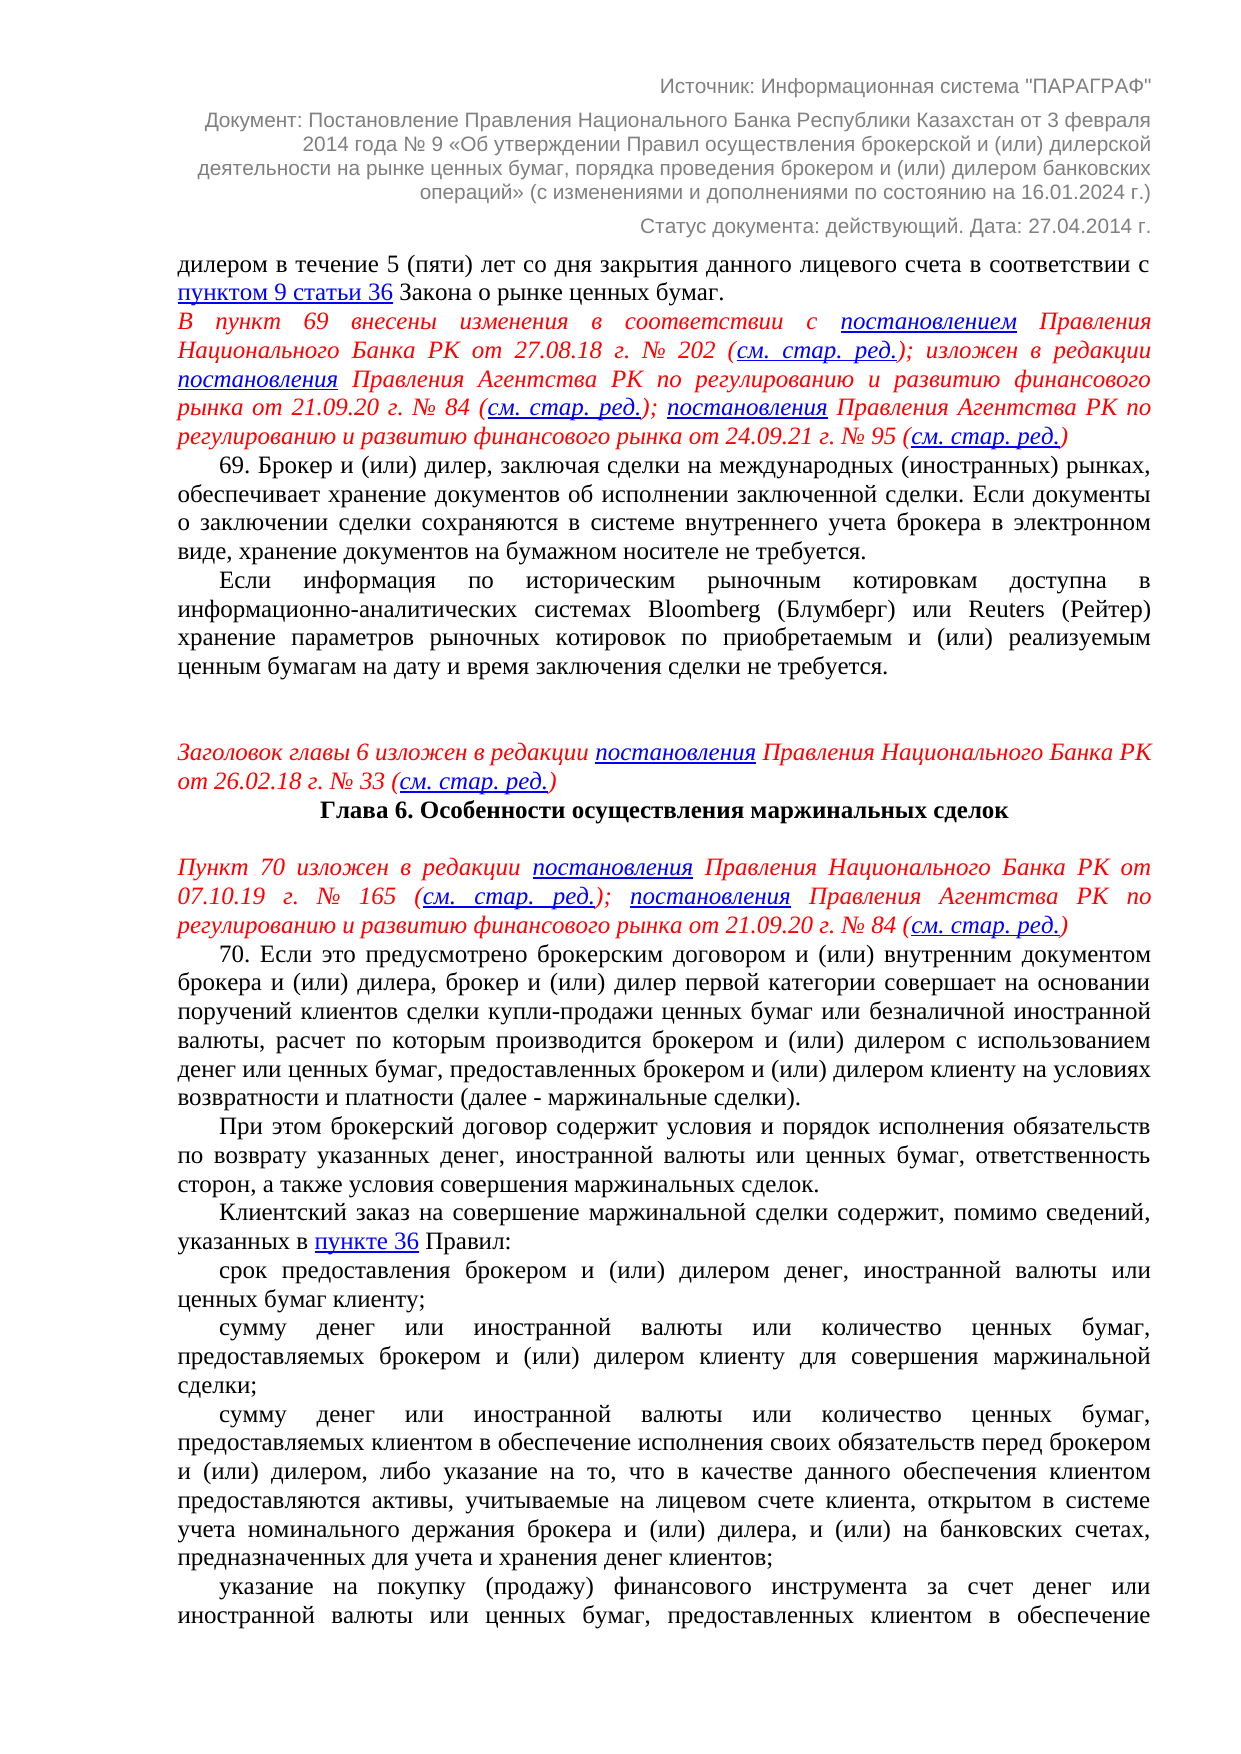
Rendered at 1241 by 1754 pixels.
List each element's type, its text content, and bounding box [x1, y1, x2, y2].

text Заголовок главы 6 изложен в редакции постановления Правления Национального Банка РК от 26.02.18 г. № 33 (см. стар. ред.) [177, 737, 1152, 795]
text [177, 249, 1152, 306]
text Глава 6. Особенности осуществления маржинальных сделок [177, 795, 1152, 824]
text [177, 1571, 1152, 1629]
text сумму денег или иностранной валюты или количество ценных бумаг, предоставляемых клиентом в обеспечение исполнения своих обязательств перед брокером и (или) дилером, либо указание на то, что в качестве данного обеспечения клиентом предоставляются активы, учитываемые на лицевом счете клиента, открытом в системе учета номинального держания брокера и (или) дилера, и (или) на банковских счетах, предназначенных для учета и хранения денег клиентов; [177, 1399, 1152, 1571]
text сумму денег или иностранной валюты или количество ценных бумаг, предоставляемых брокером и (или) дилером клиенту для совершения маржинальной сделки; [177, 1312, 1152, 1399]
text При этом брокерский договор содержит условия и порядок исполнения обязательств по возврату указанных денег, иностранной валюты или ценных бумаг, ответственность сторон, а также условия совершения маржинальных сделок. [177, 1111, 1152, 1197]
text 69. Брокер и (или) дилер, заключая сделки на международных (иностранных) рынках, обеспечивает хранение документов об исполнении заключенной сделки. Если документы о заключении сделки сохраняются в системе внутреннего учета брокера в электронном виде, хранение документов на бумажном носителе не требуется. [177, 450, 1152, 565]
text В пункт 69 внесены изменения в соответствии с постановлением Правления Национального Банка РК от 27.08.18 г. № 202 (см. стар. ред.); изложен в редакции постановления Правления Агентства РК по регулированию и развитию финансового рынка от 21.09.20 г. № 84 (см. стар. ред.); постановления Правления Агентства РК по регулированию и развитию финансового рынка от 24.09.21 г. № 95 (см. стар. ред.) [177, 306, 1152, 450]
text Клиентский заказ на совершение маржинальной сделки содержит, помимо сведений, указанных в пункте 36 Правил: [177, 1197, 1152, 1255]
text 70. Если это предусмотрено брокерским договором и (или) внутренним документом брокера и (или) дилера, брокер и (или) дилер первой категории совершает на основании поручений клиентов сделки купли-продажи ценных бумаг или безналичной иностранной валюты, расчет по которым производится брокером и (или) дилером с использованием денег или ценных бумаг, предоставленных брокером и (или) дилером клиенту на условиях возвратности и платности (далее - маржинальные сделки). [177, 939, 1152, 1111]
text Если информация по историческим рыночным котировкам доступна в информационно-аналитических системах Bloomberg (Блумберг) или Reuters (Рейтер) хранение параметров рыночных котировок по приобретаемым и (или) реализуемым ценным бумагам на дату и время заключения сделки не требуется. [177, 565, 1152, 680]
text Пункт 70 изложен в редакции постановления Правления Национального Банка РК от 07.10.19 г. № 165 (см. стар. ред.); постановления Правления Агентства РК по регулированию и развитию финансового рынка от 21.09.20 г. № 84 (см. стар. ред.) [177, 852, 1152, 939]
text срок предоставления брокером и (или) дилером денег, иностранной валюты или ценных бумаг клиенту; [177, 1255, 1152, 1312]
